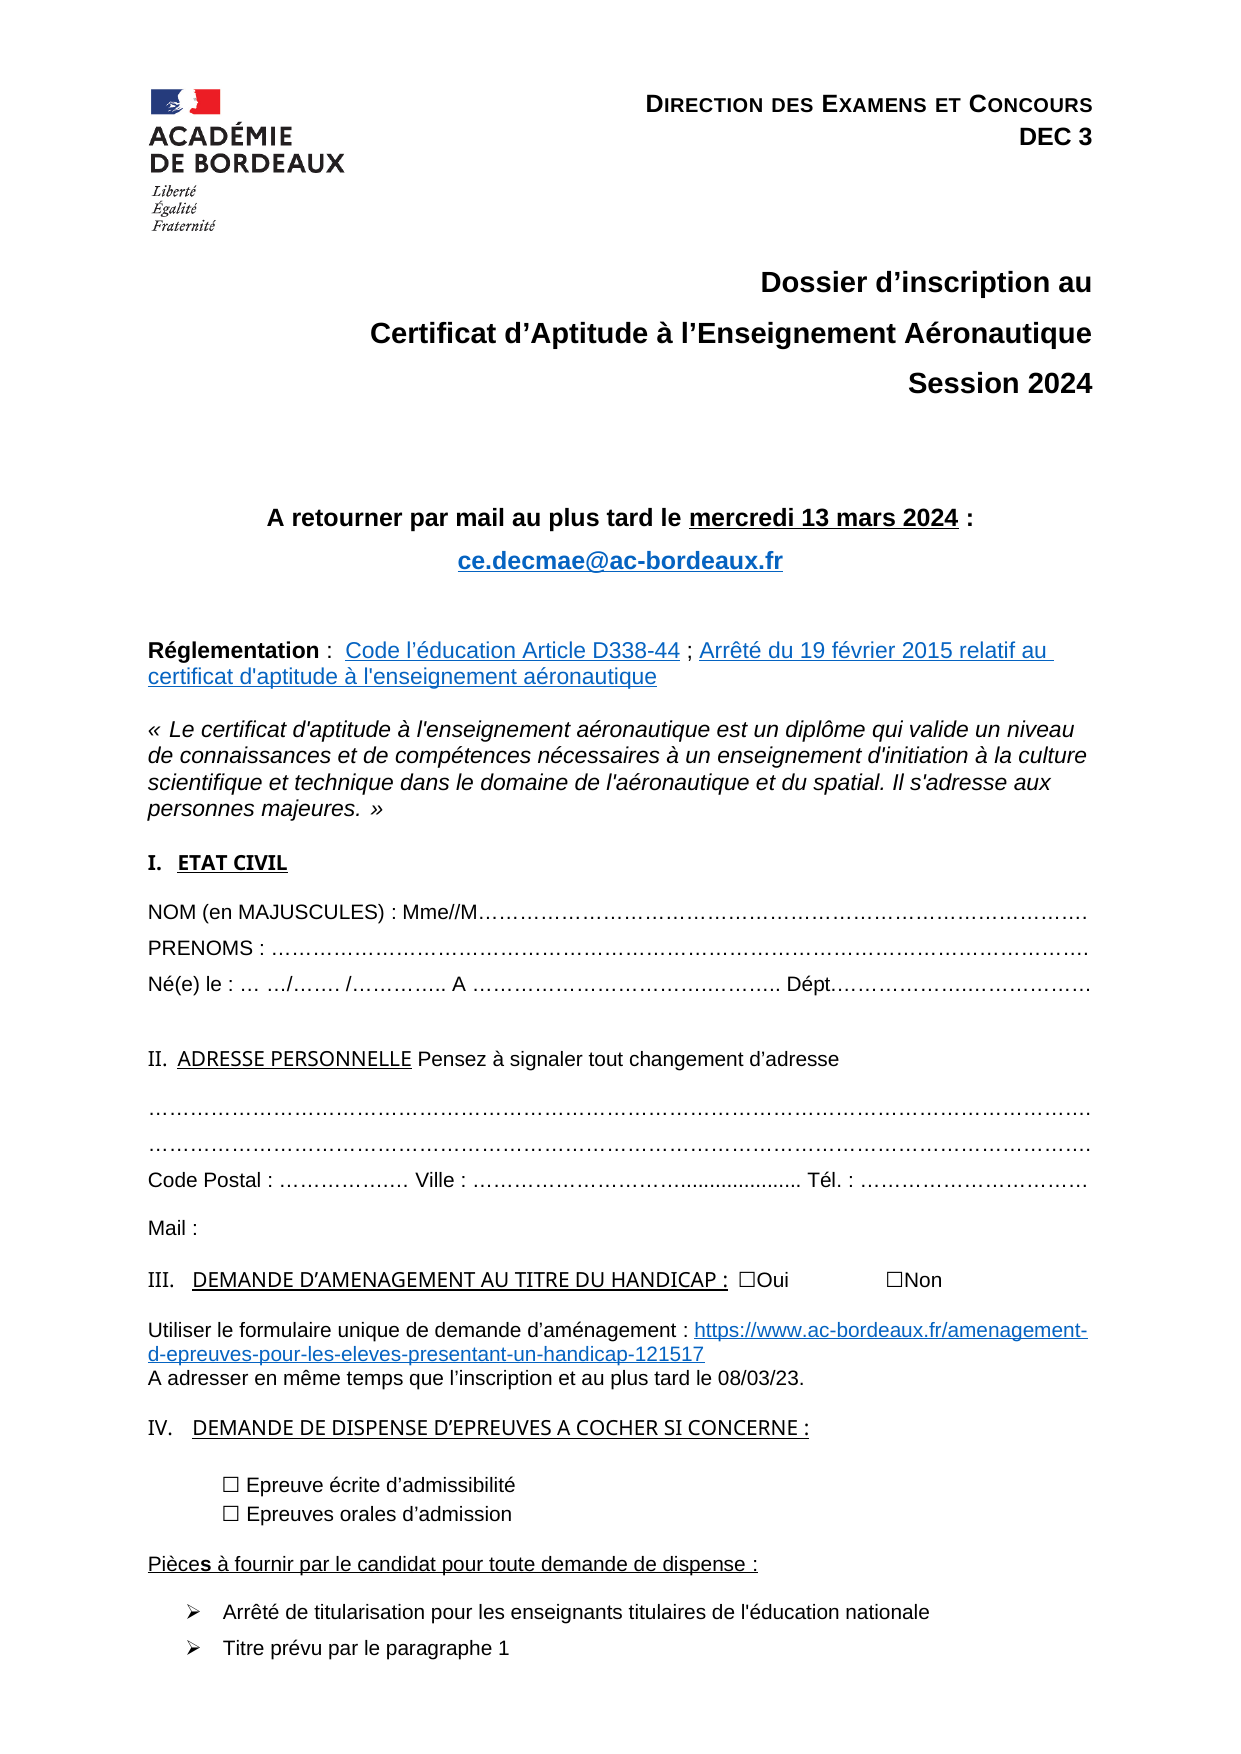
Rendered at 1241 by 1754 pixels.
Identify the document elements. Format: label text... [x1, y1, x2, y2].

text Certificat d’Aptitude à l’Enseignement Aéronautique [148, 316, 1092, 349]
text A adresser en même temps que l’inscription et au plus tard le 08/03/23. [148, 1365, 1092, 1413]
subtitle DEMANDE D’AMENAGEMENT AU TITRE DU HANDICAP : Oui Non [148, 1264, 1092, 1293]
list Arrêté de titularisation pour les enseignants titulaires de l'éducation nationale [185, 1599, 1092, 1623]
text Dossier d’inscription au [148, 265, 1092, 299]
text Mail : [148, 1216, 1092, 1240]
text Code Postal : …………….… Ville : …………………………..................... Tél. : …………………………… [148, 1168, 1092, 1192]
picture [147, 86, 347, 234]
text « Le certificat d'aptitude à l'enseignement aéronautique est un diplôme qui valide un niveau de connaissances et de compétences nécessaires à un enseignement d'initiation à la culture scientifique et technique dans le domaine de l'aéronautique et du spatial. Il s'adresse aux personnes majeures. » [148, 716, 1092, 821]
text Né(e) le : … …/……. /………….. A …………………………….……….. Dépt.……………….……………… [148, 972, 1092, 996]
text PRENOMS : ………………………………………………………………………………………………………. [148, 936, 1092, 960]
text Epreuves orales d’admission [221, 1499, 1092, 1527]
text ……………………………………………………………………………………………………………………….………………………………………………………………………………………………………………………. [148, 1096, 1092, 1156]
text Réglementation : Code l’éducation Article D338-44 ; Arrêté du 19 février 2015 relatif au certificat d'aptitude à l'enseignement aéronautique [148, 637, 1092, 689]
text Pièces à fournir par le candidat pour toute demande de dispense : [148, 1551, 1092, 1575]
list Titre prévu par le paragraphe 1 [185, 1636, 1092, 1659]
subtitle ADRESSE PERSONNELLE Pensez à signaler tout changement d’adresse [148, 1044, 1092, 1072]
subtitle DEMANDE DE DISPENSE D’EPREUVES A COCHER SI CONCERNE : [148, 1413, 1092, 1442]
subtitle ETAT CIVIL [148, 848, 1092, 876]
text DEC 3 [148, 122, 1092, 150]
text A retourner par mail au plus tard le mercredi 13 mars 2024 : [148, 503, 1092, 531]
text ce.decmae@ac-bordeaux.fr [148, 546, 1092, 574]
text Epreuve écrite d’admissibilité [221, 1471, 1092, 1499]
text Direction des Examens et Concours [148, 89, 1092, 117]
text Session 2024 [148, 366, 1092, 399]
text NOM (en MAJUSCULES) : Mme//M……………………………………………………………………………. [148, 900, 1092, 924]
text Utiliser le formulaire unique de demande d’aménagement : https://www.ac-bordeaux.fr/amenagement-d-epreuves-pour-les-eleves-presentant-un-handicap-121517 [148, 1317, 1092, 1365]
